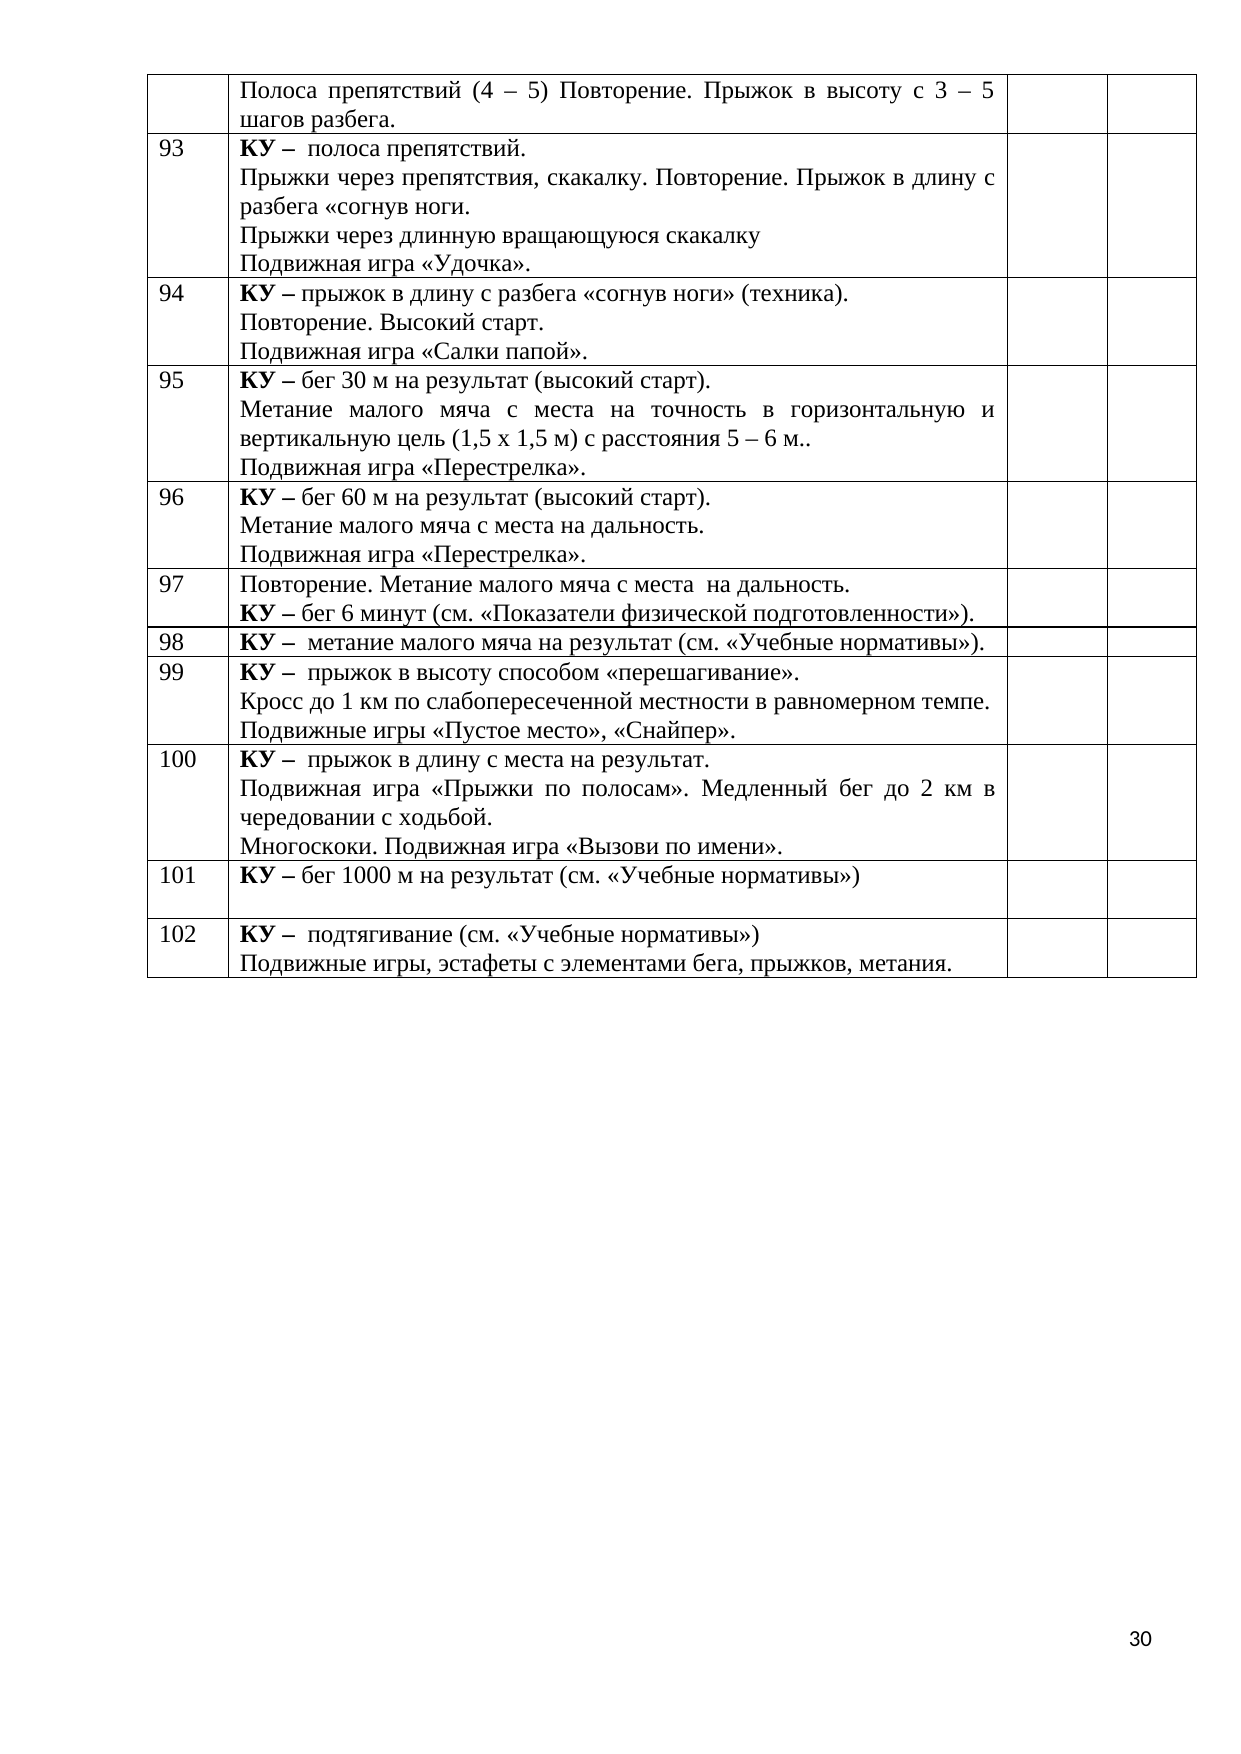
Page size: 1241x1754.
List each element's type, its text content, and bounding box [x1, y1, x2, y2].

table_cell КУ – подтягивание (см. «Учебные нормативы») Подвижные игры, эстафеты с элементами бега, прыжков, метания. [229, 919, 1007, 977]
table_cell [1008, 75, 1107, 132]
table_cell КУ – бег 60 м на результат (высокий старт). Метание малого мяча с места на дальность. Подвижная игра «Перестрелка». [229, 482, 1007, 568]
table_cell 102 [148, 919, 228, 977]
table_cell 97 [148, 569, 228, 626]
table_cell [1108, 278, 1196, 364]
table_cell 92 [148, 75, 228, 132]
table_cell [1008, 919, 1107, 977]
table_cell КУ – прыжок в высоту способом «перешагивание». Кросс до 1 км по слабопересеченной местности в равномерном темпе. Подвижные игры «Пустое место», «Снайпер». [229, 657, 1007, 743]
table_cell КУ – бег 30 м на результат (высокий старт). Метание малого мяча с места на точность в горизонтальную и вертикальную цель (1,5 х 1,5 м) с расстояния 5 – 6 м.. Подвижная игра «Перестрелка». [229, 366, 1007, 481]
table_cell 98 [148, 628, 228, 656]
table_cell КУ – метание малого мяча на результат (см. «Учебные нормативы»). [229, 628, 1007, 656]
table_cell [1008, 134, 1107, 277]
table_cell [1108, 366, 1196, 481]
table_cell [1108, 628, 1196, 656]
table_cell [1108, 745, 1196, 859]
table_cell Повторение. Метание малого мяча с места на дальность. КУ – бег 6 минут (см. «Показатели физической подготовленности»). [229, 569, 1007, 626]
table_cell [1108, 569, 1196, 626]
table_cell 99 [148, 657, 228, 743]
table_cell 94 [148, 278, 228, 364]
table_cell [229, 75, 1007, 132]
table_cell [1008, 569, 1107, 626]
table_cell [1108, 657, 1196, 743]
table_cell 93 [148, 134, 228, 277]
table_cell КУ – полоса препятствий. Прыжки через препятствия, скакалку. Повторение. Прыжок в длину с разбега «согнув ноги. Прыжки через длинную вращающуюся скакалку Подвижная игра «Удочка». [229, 134, 1007, 277]
table_cell [1008, 482, 1107, 568]
table_cell [1108, 919, 1196, 977]
table_cell 96 [148, 482, 228, 568]
table_cell КУ – бег 1000 м на результат (см. «Учебные нормативы») [229, 861, 1007, 918]
table_cell [1108, 482, 1196, 568]
table_cell [1108, 75, 1196, 132]
table_cell 95 [148, 366, 228, 481]
table_cell [1108, 134, 1196, 277]
table_cell [1008, 745, 1107, 859]
table_cell КУ – прыжок в длину с места на результат. Подвижная игра «Прыжки по полосам». Медленный бег до 2 км в чередовании с ходьбой. Многоскоки. Подвижная игра «Вызови по имени». [229, 745, 1007, 859]
table_cell [1008, 861, 1107, 918]
table_cell [1008, 366, 1107, 481]
table_cell [1008, 278, 1107, 364]
table_cell КУ – прыжок в длину с разбега «согнув ноги» (техника). Повторение. Высокий старт. Подвижная игра «Салки папой». [229, 278, 1007, 364]
table_cell [1008, 628, 1107, 656]
table_cell 101 [148, 861, 228, 918]
table_cell 100 [148, 745, 228, 859]
table_cell [1008, 657, 1107, 743]
table_cell [1108, 861, 1196, 918]
